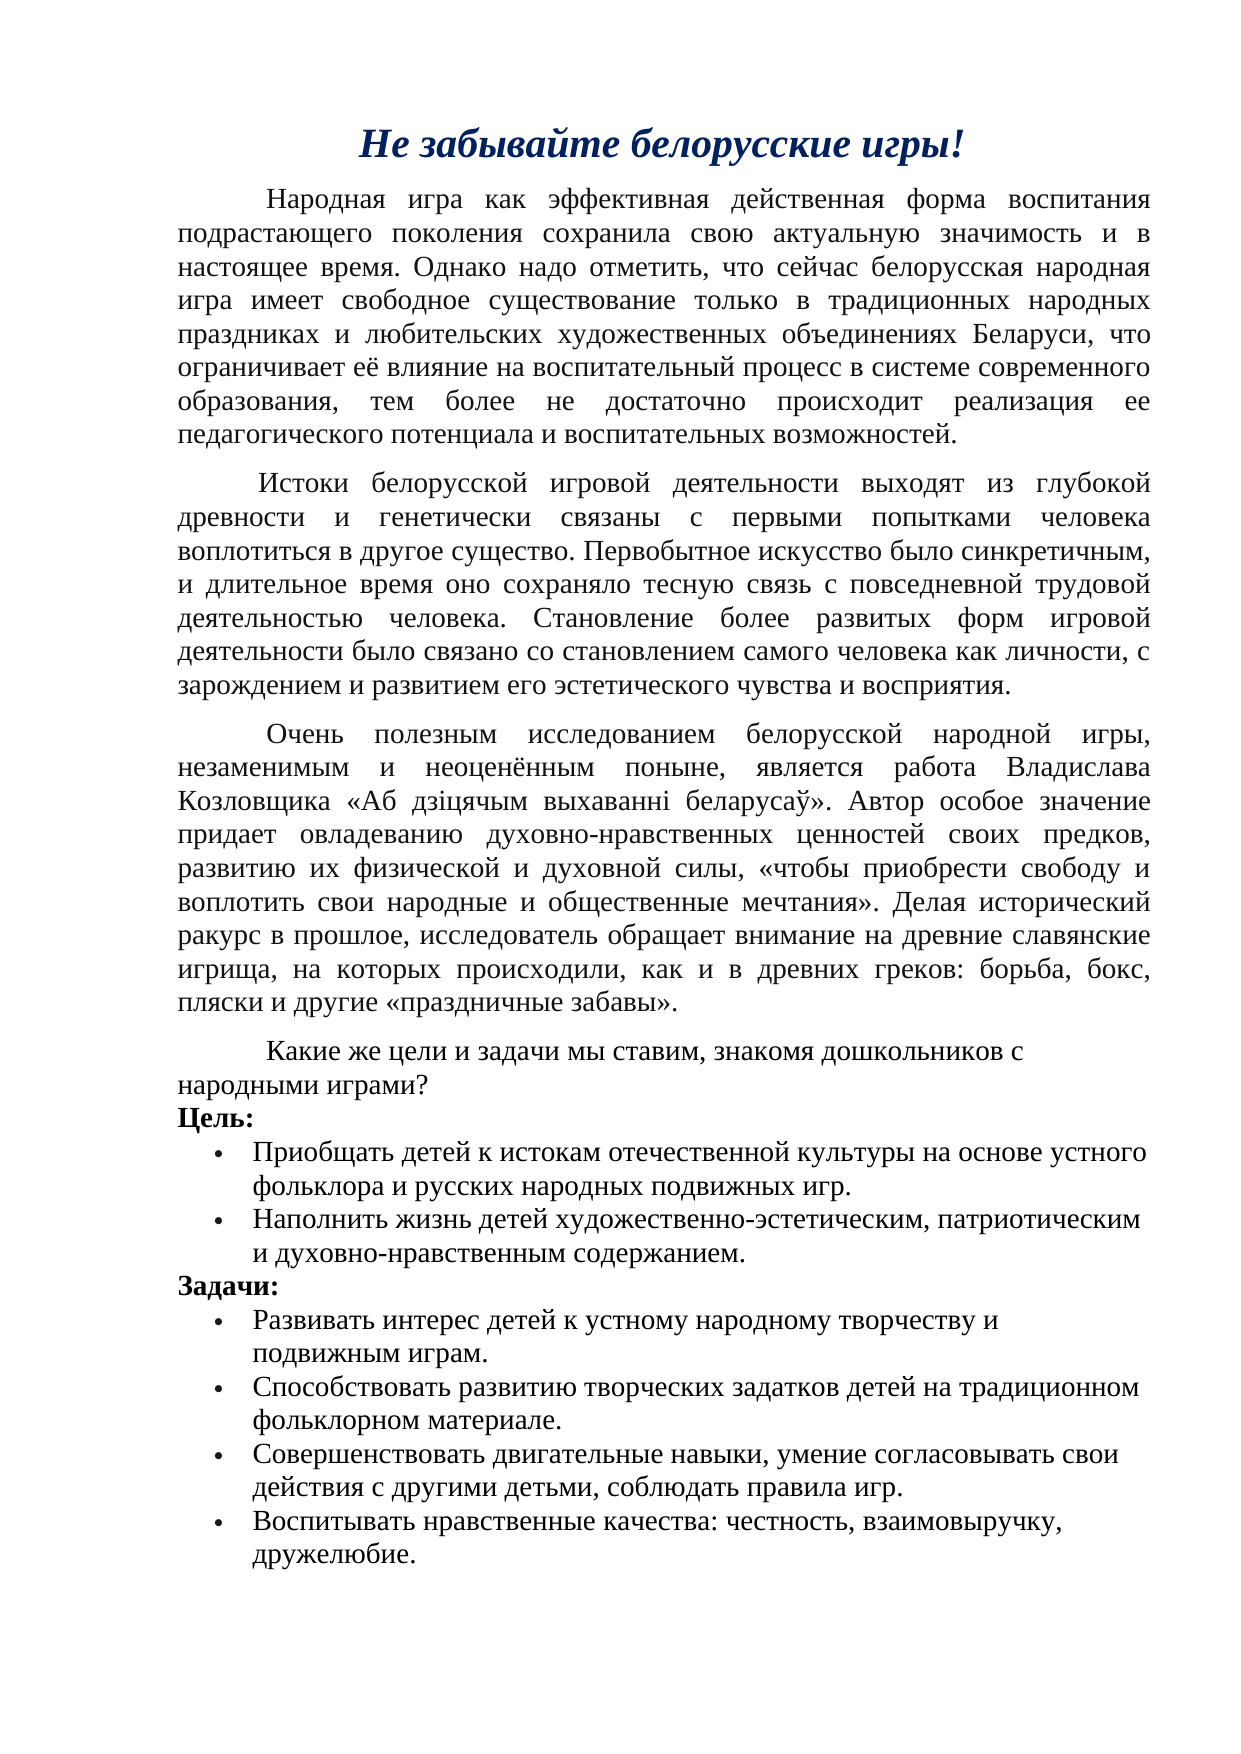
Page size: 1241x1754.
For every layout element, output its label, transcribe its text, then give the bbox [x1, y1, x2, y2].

list Воспитывать нравственные качества: честность, взаимовыручку, дружелюбие. [215, 1503, 1152, 1570]
text Задачи: [177, 1268, 1152, 1302]
text Какие же цели и задачи мы ставим, знакомя дошкольников с народными играми? [177, 1033, 1152, 1101]
list Способствовать развитию творческих задатков детей на традиционном фольклорном материале. [215, 1369, 1152, 1436]
list Развивать интерес детей к устному народному творчеству и подвижным играм. [215, 1302, 1152, 1369]
text Цель: [177, 1101, 1152, 1134]
list Приобщать детей к истокам отечественной культуры на основе устного фольклора и русских народных подвижных игр. [215, 1134, 1152, 1201]
list Наполнить жизнь детей художественно-эстетическим, патриотическим и духовно-нравственным содержанием. [215, 1201, 1152, 1268]
text Истоки белорусской игровой деятельности выходят из глубокой древности и генетически связаны с первыми попытками человека воплотиться в другое существо. Первобытное искусство было синкретичным, и длительное время оно сохраняло тесную связь с повседневной трудовой деятельностью человека. Становление более развитых форм игровой деятельности было связано со становлением самого человека как личности, с зарождением и развитием его эстетического чувства и восприятия. [177, 466, 1152, 700]
text Очень полезным исследованием белорусской народной игры, незаменимым и неоценённым поныне, является работа Владислава Козловщика «Аб дзіцячым выхаванні беларусаў». Автор особое значение придает овладеванию духовно-нравственных ценностей своих предков, развитию их физической и духовной силы, «чтобы приобрести свободу и воплотить свои народные и общественные мечтания». Делая исторический ракурс в прошлое, исследователь обращает внимание на древние славянские игрища, на которых происходили, как и в древних греков: борьба, бокс, пляски и другие «праздничные забавы». [177, 716, 1152, 1018]
text Не забывайте белорусские игры! [177, 118, 1152, 166]
list Совершенствовать двигательные навыки, умение согласовывать свои действия с другими детьми, соблюдать правила игр. [215, 1436, 1152, 1503]
text Народная игра как эффективная действенная форма воспитания подрастающего поколения сохранила свою актуальную значимость и в настоящее время. Однако надо отметить, что сейчас белорусская народная игра имеет свободное существование только в традиционных народных праздниках и любительских художественных объединениях Беларуси, что ограничивает её влияние на воспитательный процесс в системе современного образования, тем более не достаточно происходит реализация ее педагогического потенциала и воспитательных возможностей. [177, 182, 1152, 450]
